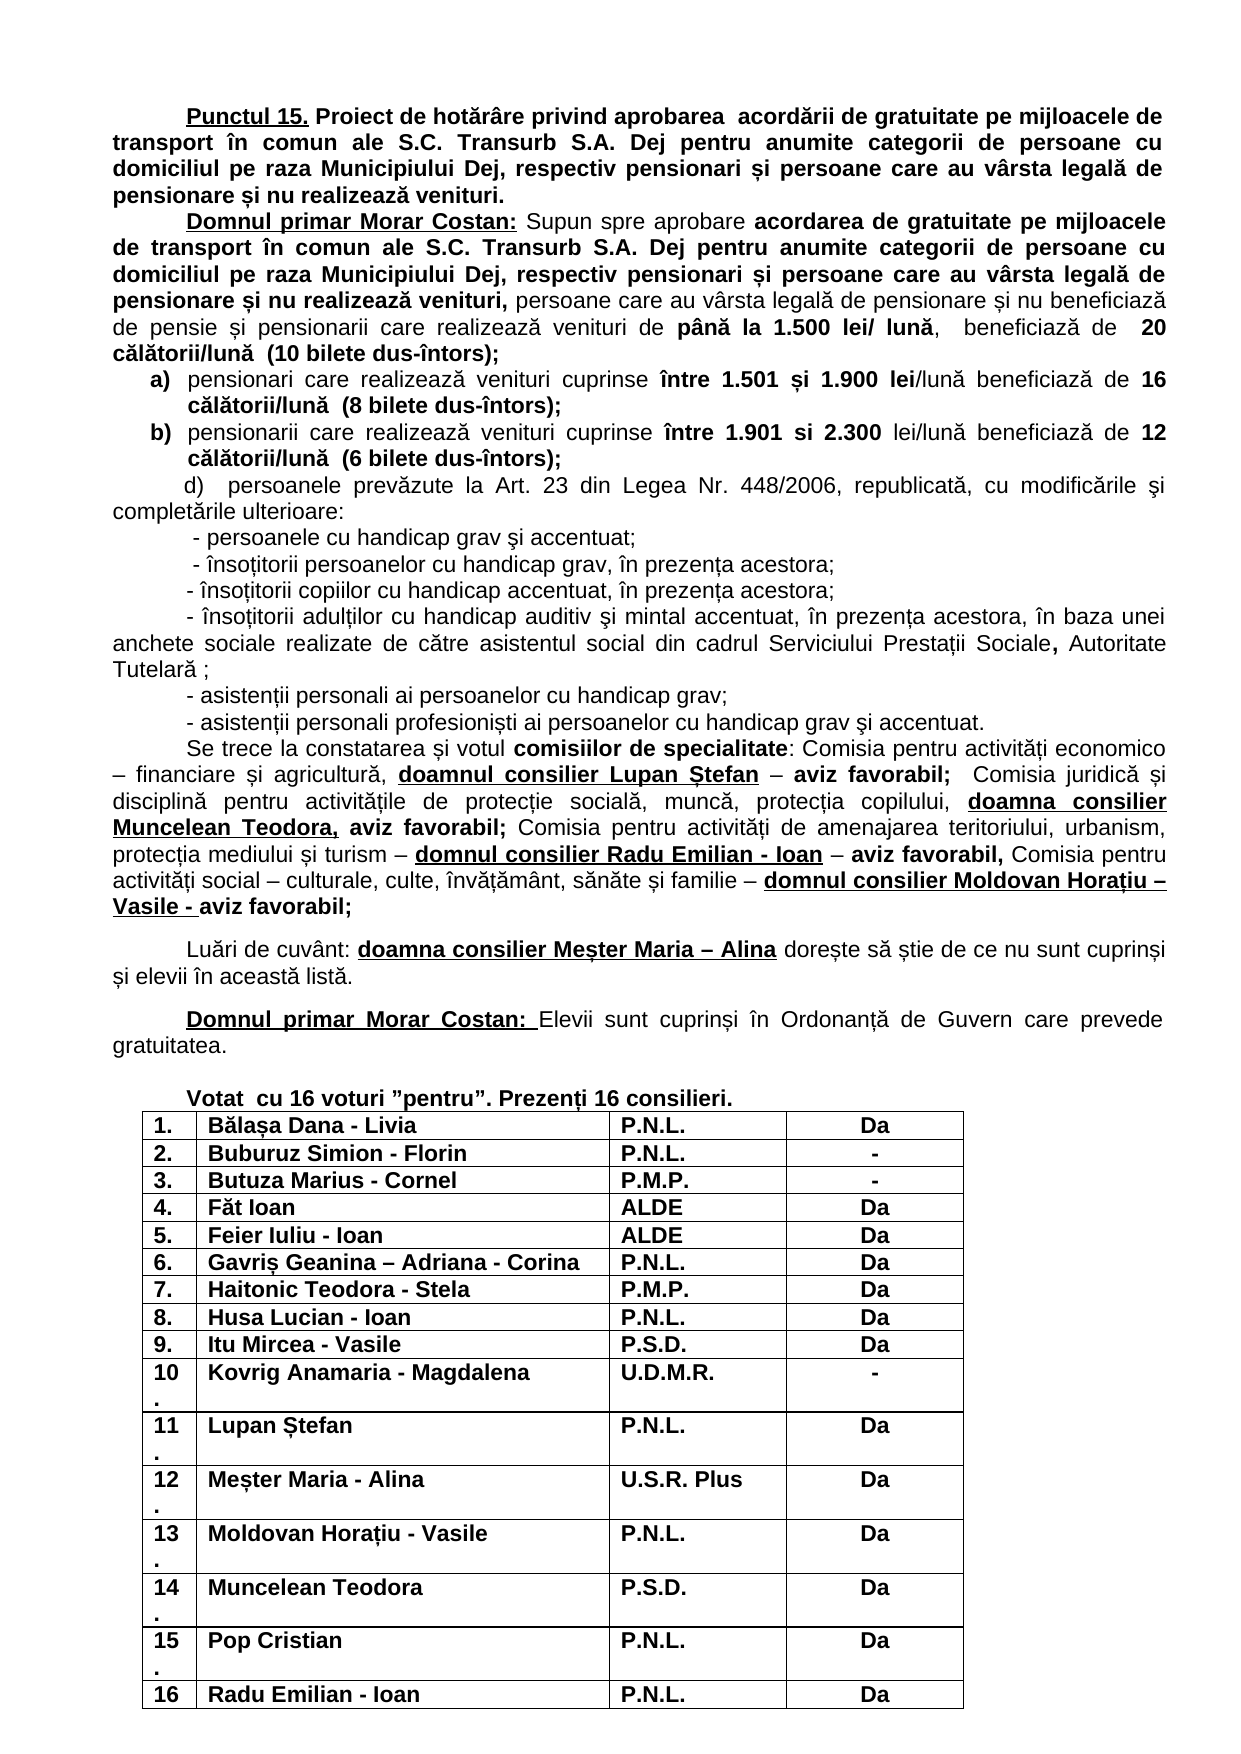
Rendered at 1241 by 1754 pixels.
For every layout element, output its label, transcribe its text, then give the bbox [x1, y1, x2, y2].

table_cell - [787, 1359, 963, 1411]
table_cell Feier Iuliu - Ioan [197, 1222, 609, 1248]
table_cell P.N.L. [610, 1249, 786, 1275]
table_cell Da [787, 1304, 963, 1330]
table_cell Da [787, 1331, 963, 1358]
table_header Bălașa Dana - Livia [197, 1112, 609, 1138]
table_cell 4. [143, 1194, 196, 1221]
table_cell 16. [143, 1681, 196, 1707]
table_cell 6. [143, 1249, 196, 1275]
table_cell 13. [143, 1520, 196, 1573]
text - însoțitorii persoanelor cu handicap grav, în prezența acestora; [112, 551, 1167, 577]
table_cell 3. [143, 1167, 196, 1193]
table_cell - [787, 1140, 963, 1166]
table_cell 5. [143, 1222, 196, 1248]
table_cell Da [787, 1249, 963, 1275]
text Luări de cuvânt: doamna consilier Meșter Maria – Alina dorește să știe de ce nu sunt cuprinși și elevii în această listă. [112, 936, 1167, 989]
table_cell Da [787, 1276, 963, 1303]
table_cell Da [787, 1222, 963, 1248]
table_cell Pop Cristian [197, 1628, 609, 1680]
table_cell U.S.R. Plus [610, 1466, 786, 1519]
text - însoțitorii copiilor cu handicap accentuat, în prezența acestora; [112, 577, 1167, 603]
table_cell 14. [143, 1574, 196, 1626]
table_cell Da [787, 1413, 963, 1465]
text - însoțitorii adulților cu handicap auditiv şi mintal accentuat, în prezența acestora, în baza unei anchete sociale realizate de către asistentul social din cadrul Serviciului Prestații Sociale, Autoritate Tutelară ; [112, 603, 1167, 682]
list pensionarii care realizează venituri cuprinse între 1.901 si 2.300 lei/lună beneficiază de 12 călătorii/lună (6 bilete dus-întors); [150, 419, 1167, 472]
table_cell Da [787, 1466, 963, 1519]
table_cell Muncelean Teodora [197, 1574, 609, 1626]
table_cell U.D.M.R. [610, 1359, 786, 1411]
table_cell ALDE [610, 1194, 786, 1221]
table_cell Da [787, 1520, 963, 1573]
text d) persoanele prevăzute la Art. 23 din Legea Nr. 448/2006, republicată, cu modificările şi completările ulterioare: [112, 472, 1167, 524]
table_cell P.N.L. [610, 1520, 786, 1573]
table_cell Radu Emilian - Ioan [197, 1681, 609, 1707]
table_cell Haitonic Teodora - Stela [197, 1276, 609, 1303]
text Domnul primar Morar Costan: Elevii sunt cuprinși în Ordonanță de Guvern care prevede gratuitatea. [112, 1006, 1163, 1058]
text - persoanele cu handicap grav şi accentuat; [112, 524, 1167, 551]
table_cell - [787, 1167, 963, 1193]
table_cell Butuza Marius - Cornel [197, 1167, 609, 1193]
table_cell Husa Lucian - Ioan [197, 1304, 609, 1330]
table_cell Meșter Maria - Alina [197, 1466, 609, 1519]
table_cell P.N.L. [610, 1140, 786, 1166]
table_cell Da [787, 1194, 963, 1221]
table_cell P.N.L. [610, 1304, 786, 1330]
table_cell Da [787, 1574, 963, 1626]
table_cell 2. [143, 1140, 196, 1166]
table_cell 15. [143, 1628, 196, 1680]
table_cell P.N.L. [610, 1413, 786, 1465]
text - asistenții personali profesioniști ai persoanelor cu handicap grav şi accentuat. [112, 709, 1167, 735]
list pensionari care realizează venituri cuprinse între 1.501 și 1.900 lei/lună beneficiază de 16 călătorii/lună (8 bilete dus-întors); [150, 366, 1167, 419]
table_cell Buburuz Simion - Florin [197, 1140, 609, 1166]
table_cell Da [787, 1628, 963, 1680]
table_cell P.M.P. [610, 1276, 786, 1303]
text Domnul primar Morar Costan: Supun spre aprobare acordarea de gratuitate pe mijloacele de transport în comun ale S.C. Transurb S.A. Dej pentru anumite categorii de persoane cu domiciliul pe raza Municipiului Dej, respectiv pensionari și persoane care au vârsta legală de pensionare și nu realizează venituri, persoane care au vârsta legală de pensionare și nu beneficiază de pensie și pensionarii care realizează venituri de până la 1.500 lei/ lună, beneficiază de 20 călătorii/lună (10 bilete dus-întors); [112, 208, 1167, 366]
table_cell 8. [143, 1304, 196, 1330]
table_cell P.N.L. [610, 1628, 786, 1680]
table_cell 9. [143, 1331, 196, 1358]
table_cell 11. [143, 1413, 196, 1465]
table_cell 10. [143, 1359, 196, 1411]
table_cell Kovrig Anamaria - Magdalena [197, 1359, 609, 1411]
text Se trece la constatarea și votul comisiilor de specialitate: Comisia pentru activități economico – financiare și agricultură, doamnul consilier Lupan Ștefan – aviz favorabil; Comisia juridică și disciplină pentru activitățile de protecție socială, muncă, protecția copilului, doamna consilier Muncelean Teodora, aviz favorabil; Comisia pentru activități de amenajarea teritoriului, urbanism, protecția mediului și turism – domnul consilier Radu Emilian - Ioan – aviz favorabil, Comisia pentru activități social – culturale, culte, învățământ, sănăte și familie – domnul consilier Moldovan Horațiu – Vasile - aviz favorabil; [112, 735, 1167, 919]
table_cell Moldovan Horațiu - Vasile [197, 1520, 609, 1573]
text Punctul 15. Proiect de hotărâre privind aprobarea acordării de gratuitate pe mijloacele de transport în comun ale S.C. Transurb S.A. Dej pentru anumite categorii de persoane cu domiciliul pe raza Municipiului Dej, respectiv pensionari și persoane care au vârsta legală de pensionare și nu realizează venituri. [112, 103, 1163, 208]
table_cell Da [787, 1681, 963, 1707]
table_header 1. [143, 1112, 196, 1138]
table_cell ALDE [610, 1222, 786, 1248]
table_header P.N.L. [610, 1112, 786, 1138]
text Votat cu 16 voturi ”pentru”. Prezenți 16 consilieri. [112, 1085, 1163, 1111]
table_cell P.N.L. [610, 1681, 786, 1707]
table_cell Itu Mircea - Vasile [197, 1331, 609, 1358]
table_cell Gavriș Geanina – Adriana - Corina [197, 1249, 609, 1275]
table_cell Lupan Ștefan [197, 1413, 609, 1465]
text - asistenții personali ai persoanelor cu handicap grav; [112, 682, 1167, 709]
table_cell 12. [143, 1466, 196, 1519]
table_cell P.S.D. [610, 1331, 786, 1358]
table_cell P.M.P. [610, 1167, 786, 1193]
table_cell 7. [143, 1276, 196, 1303]
table_header Da [787, 1112, 963, 1138]
table_cell Făt Ioan [197, 1194, 609, 1221]
table_cell P.S.D. [610, 1574, 786, 1626]
